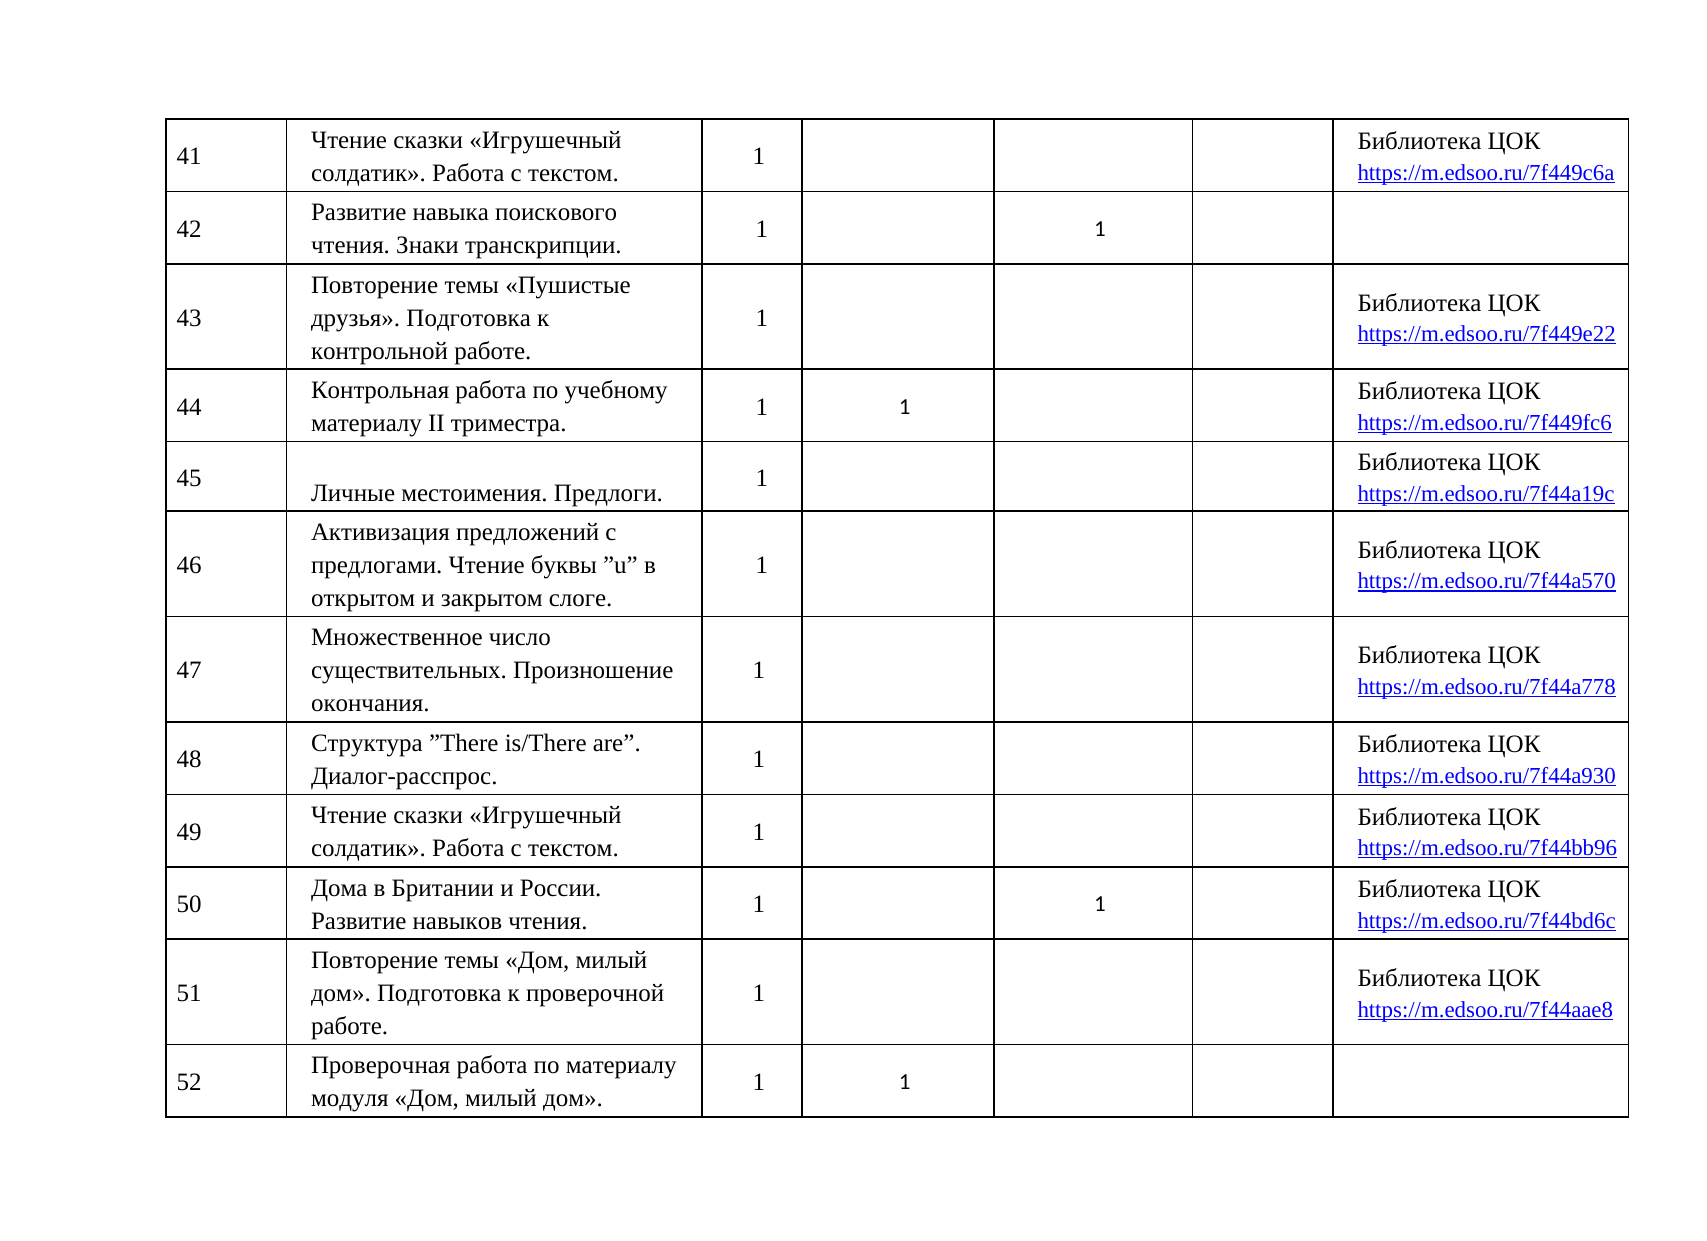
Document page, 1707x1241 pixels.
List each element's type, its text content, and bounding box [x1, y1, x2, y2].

table_cell 49 [167, 795, 286, 866]
table_cell 1 [803, 370, 993, 441]
table_cell [1193, 192, 1332, 263]
table_cell [995, 795, 1192, 866]
table_cell [1193, 940, 1332, 1044]
table_cell [1193, 120, 1332, 191]
table_cell 1 [703, 512, 801, 616]
table_cell 1 [995, 192, 1192, 263]
table_cell [803, 795, 993, 866]
table_cell 47 [167, 617, 286, 721]
table_cell 1 [703, 723, 801, 793]
table_cell 48 [167, 723, 286, 793]
table_cell 42 [167, 192, 286, 263]
table_cell Библиотека ЦОК https://m.edsoo.ru/7f44bb96 [1334, 795, 1628, 866]
table_cell [995, 617, 1192, 721]
table_cell [995, 442, 1192, 510]
table_cell Библиотека ЦОК https://m.edsoo.ru/7f44a930 [1334, 723, 1628, 793]
table_cell 1 [703, 265, 801, 368]
table_cell [803, 512, 993, 616]
table_cell [1193, 723, 1332, 793]
table_cell Множественное число существительных. Произношение окончания. [287, 617, 701, 721]
table_cell Библиотека ЦОК https://m.edsoo.ru/7f449fc6 [1334, 370, 1628, 441]
table_cell [803, 442, 993, 510]
table_cell Повторение темы «Пушистые друзья». Подготовка к контрольной работе. [287, 265, 701, 368]
table_cell [803, 723, 993, 793]
table_cell 1 [703, 442, 801, 510]
table_cell [1193, 370, 1332, 441]
table_cell Проверочная работа по материалу модуля «Дом, милый дом». [287, 1045, 701, 1116]
table_cell 1 [703, 795, 801, 866]
table_cell 1 [703, 120, 801, 191]
table_cell [803, 265, 993, 368]
table_cell Библиотека ЦОК https://m.edsoo.ru/7f44aae8 [1334, 940, 1628, 1044]
table_cell [995, 723, 1192, 793]
table_cell 50 [167, 868, 286, 938]
table_cell [803, 940, 993, 1044]
table_cell Библиотека ЦОК https://m.edsoo.ru/7f44a19c [1334, 442, 1628, 510]
table_cell [1193, 617, 1332, 721]
table_cell [1193, 442, 1332, 510]
table_cell [803, 868, 993, 938]
table_cell [1193, 795, 1332, 866]
table_cell Чтение сказки «Игрушечный солдатик». Работа с текстом. [287, 120, 701, 191]
table_cell Библиотека ЦОК https://m.edsoo.ru/7f449e22 [1334, 265, 1628, 368]
table_cell Библиотека ЦОК https://m.edsoo.ru/7f44bd6c [1334, 868, 1628, 938]
table_cell [995, 512, 1192, 616]
table_cell [1334, 192, 1628, 263]
table_cell 1 [803, 1045, 993, 1116]
table_cell 43 [167, 265, 286, 368]
table_cell [1193, 868, 1332, 938]
table_cell [995, 370, 1192, 441]
table_cell Дома в Британии и России. Развитие навыков чтения. [287, 868, 701, 938]
table_cell 1 [703, 370, 801, 441]
table_cell [995, 1045, 1192, 1116]
table_cell 1 [995, 868, 1192, 938]
table_cell [1193, 512, 1332, 616]
table_cell 1 [703, 868, 801, 938]
table_cell 1 [703, 192, 801, 263]
table_cell Библиотека ЦОК https://m.edsoo.ru/7f449c6a [1334, 120, 1628, 191]
table_cell Чтение сказки «Игрушечный солдатик». Работа с текстом. [287, 795, 701, 866]
table_cell [995, 120, 1192, 191]
table_cell Личные местоимения. Предлоги. [287, 442, 701, 510]
table_cell Контрольная работа по учебному материалу II триместра. [287, 370, 701, 441]
table_cell [995, 940, 1192, 1044]
table_cell 52 [167, 1045, 286, 1116]
table_cell 1 [703, 940, 801, 1044]
table_cell [803, 120, 993, 191]
table_cell 46 [167, 512, 286, 616]
table_cell 1 [703, 617, 801, 721]
table_cell 45 [167, 442, 286, 510]
table_cell [803, 617, 993, 721]
table_cell Активизация предложений с предлогами. Чтение буквы ”u” в открытом и закрытом слоге. [287, 512, 701, 616]
table_cell Повторение темы «Дом, милый дом». Подготовка к проверочной работе. [287, 940, 701, 1044]
table_cell Структура ”There is/There are”. Диалог-расспрос. [287, 723, 701, 793]
table_cell [1334, 1045, 1628, 1116]
table_cell 41 [167, 120, 286, 191]
table_cell Развитие навыка поискового чтения. Знаки транскрипции. [287, 192, 701, 263]
table_cell [803, 192, 993, 263]
table_cell Библиотека ЦОК https://m.edsoo.ru/7f44a570 [1334, 512, 1628, 616]
table_cell Библиотека ЦОК https://m.edsoo.ru/7f44a778 [1334, 617, 1628, 721]
table_cell [1193, 1045, 1332, 1116]
table_cell [1193, 265, 1332, 368]
table_cell [995, 265, 1192, 368]
table_cell 44 [167, 370, 286, 441]
table_cell 1 [703, 1045, 801, 1116]
table_cell 51 [167, 940, 286, 1044]
